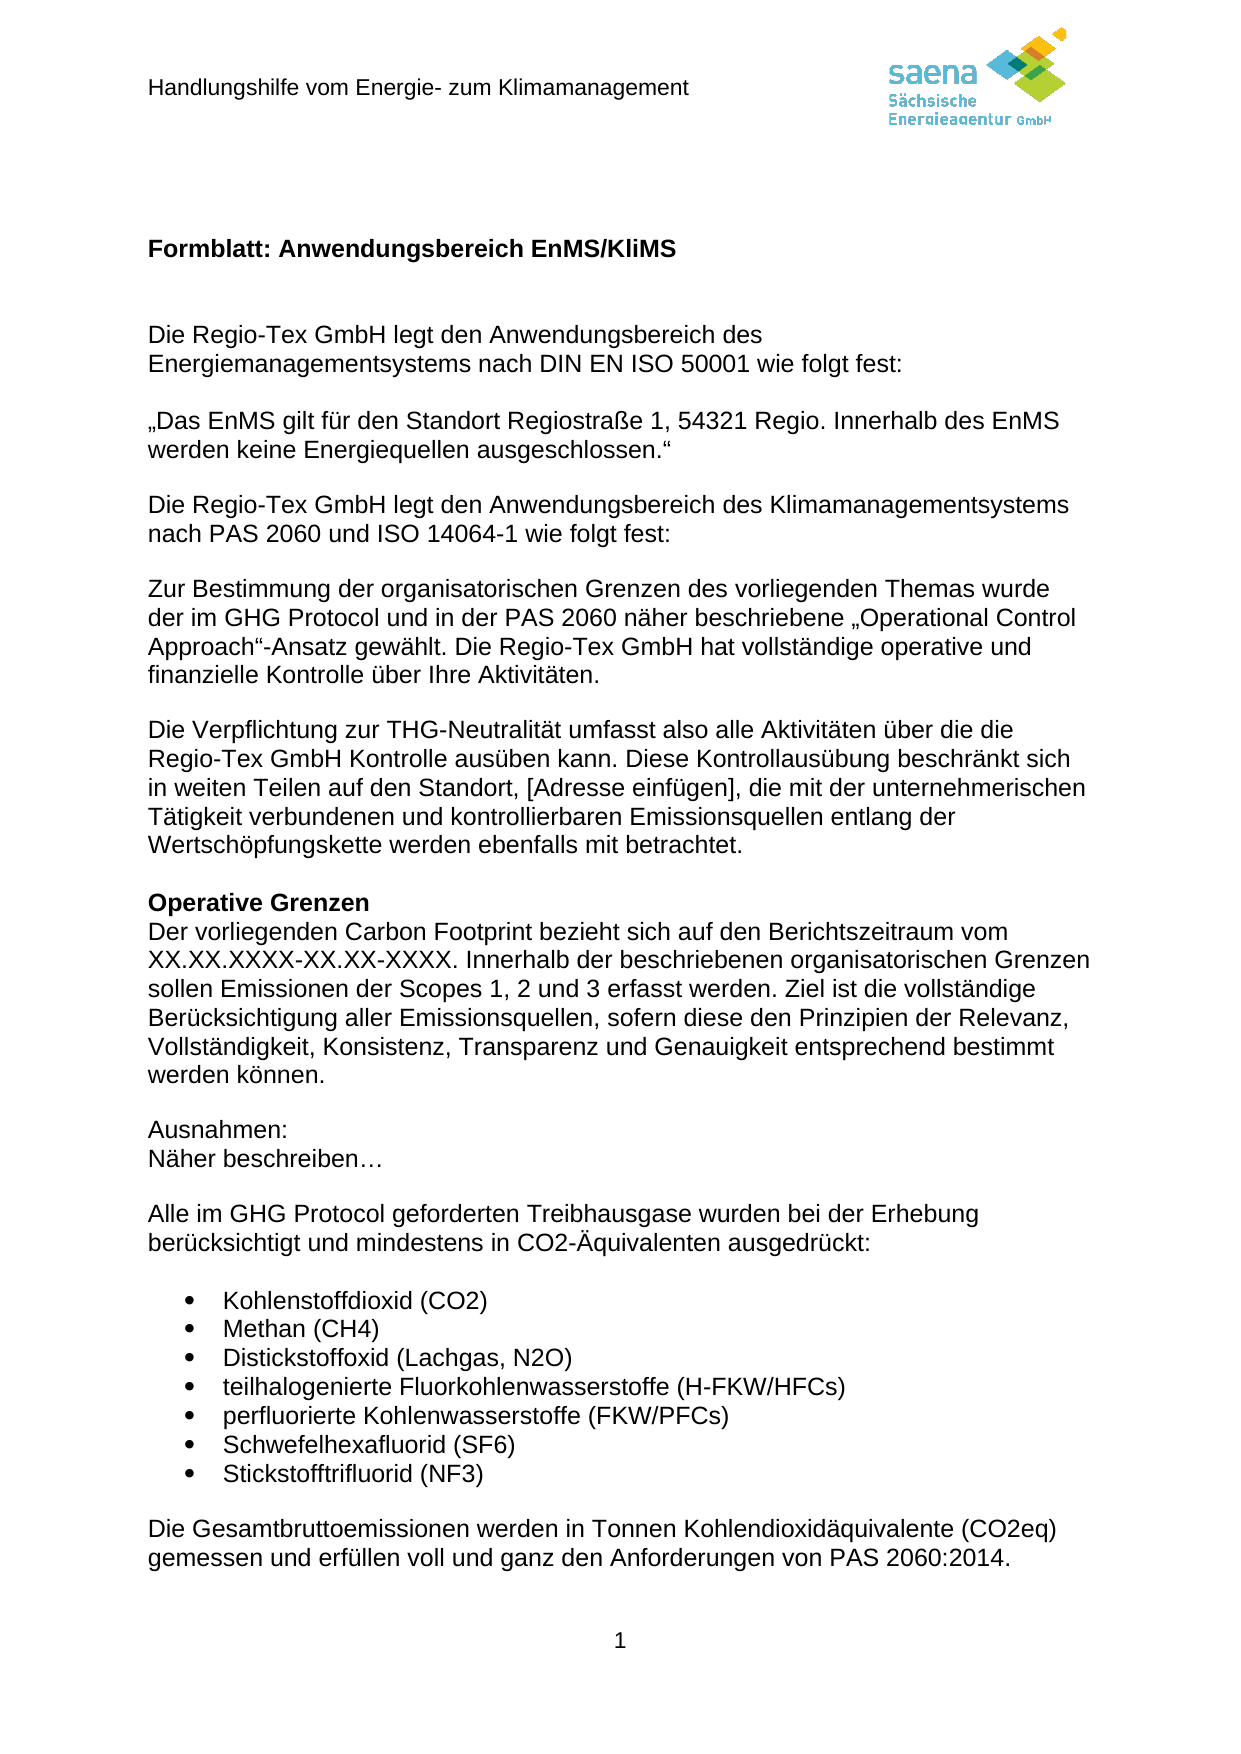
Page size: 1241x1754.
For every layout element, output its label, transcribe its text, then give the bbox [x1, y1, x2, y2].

list Stickstofftrifluorid (NF3) [185, 1459, 1093, 1488]
text Die Regio-Tex GmbH legt den Anwendungsbereich des Energiemanagementsystems nach DIN EN ISO 50001 wie folgt fest: [148, 320, 1093, 406]
list Schwefelhexafluorid (SF6) [185, 1430, 1093, 1459]
list Kohlenstoffdioxid (CO2) [185, 1286, 1093, 1314]
text „Das EnMS gilt für den Standort Regiostraße 1, 54321 Regio. Innerhalb des EnMS werden keine Energiequellen ausgeschlossen.“ [148, 406, 1093, 464]
text Der vorliegenden Carbon Footprint bezieht sich auf den Berichtszeitraum vom XX.XX.XXXX-XX.XX-XXXX. Innerhalb der beschriebenen organisatorischen Grenzen sollen Emissionen der Scopes 1, 2 und 3 erfasst werden. Ziel ist die vollständige Berücksichtigung aller Emissionsquellen, sofern diese den Prinzipien der Relevanz, Vollständigkeit, Konsistenz, Transparenz und Genauigkeit entsprechend bestimmt werden können. [148, 917, 1093, 1089]
list teilhalogenierte Fluorkohlenwasserstoffe (H-FKW/HFCs) [185, 1372, 1093, 1401]
picture [888, 27, 1066, 125]
text Alle im GHG Protocol geforderten Treibhausgase wurden bei der Erhebung berücksichtigt und mindestens in CO2-Äquivalenten ausgedrückt: [148, 1199, 1093, 1286]
list perfluorierte Kohlenwasserstoffe (FKW/PFCs) [185, 1401, 1093, 1430]
text Näher beschreiben… [148, 1144, 1093, 1173]
text Die Verpflichtung zur THG-Neutralität umfasst also alle Aktivitäten über die die Regio-Tex GmbH Kontrolle ausüben kann. Diese Kontrollausübung beschränkt sich in weiten Teilen auf den Standort, [Adresse einfügen], die mit der unternehmerischen Tätigkeit verbundenen und kontrollierbaren Emissionsquellen entlang der Wertschöpfungskette werden ebenfalls mit betrachtet. [148, 715, 1093, 888]
text Zur Bestimmung der organisatorischen Grenzen des vorliegenden Themas wurde der im GHG Protocol und in der PAS 2060 näher beschriebene „Operational Control Approach“-Ansatz gewählt. Die Regio-Tex GmbH hat vollständige operative und finanzielle Kontrolle über Ihre Aktivitäten. [148, 574, 1093, 689]
text Formblatt: Anwendungsbereich EnMS/KliMS [148, 234, 1093, 263]
list Distickstoffoxid (Lachgas, N2O) [185, 1343, 1093, 1372]
text Ausnahmen: [148, 1116, 1093, 1144]
text Die Gesamtbruttoemissionen werden in Tonnen Kohlendioxidäquivalente (CO2eq) gemessen und erfüllen voll und ganz den Anforderungen von PAS 2060:2014. [148, 1514, 1093, 1600]
text Die Regio-Tex GmbH legt den Anwendungsbereich des Klimamanagementsystems nach PAS 2060 und ISO 14064-1 wie folgt fest: [148, 490, 1093, 548]
list Methan (CH4) [185, 1314, 1093, 1343]
text Operative Grenzen [148, 888, 1093, 917]
